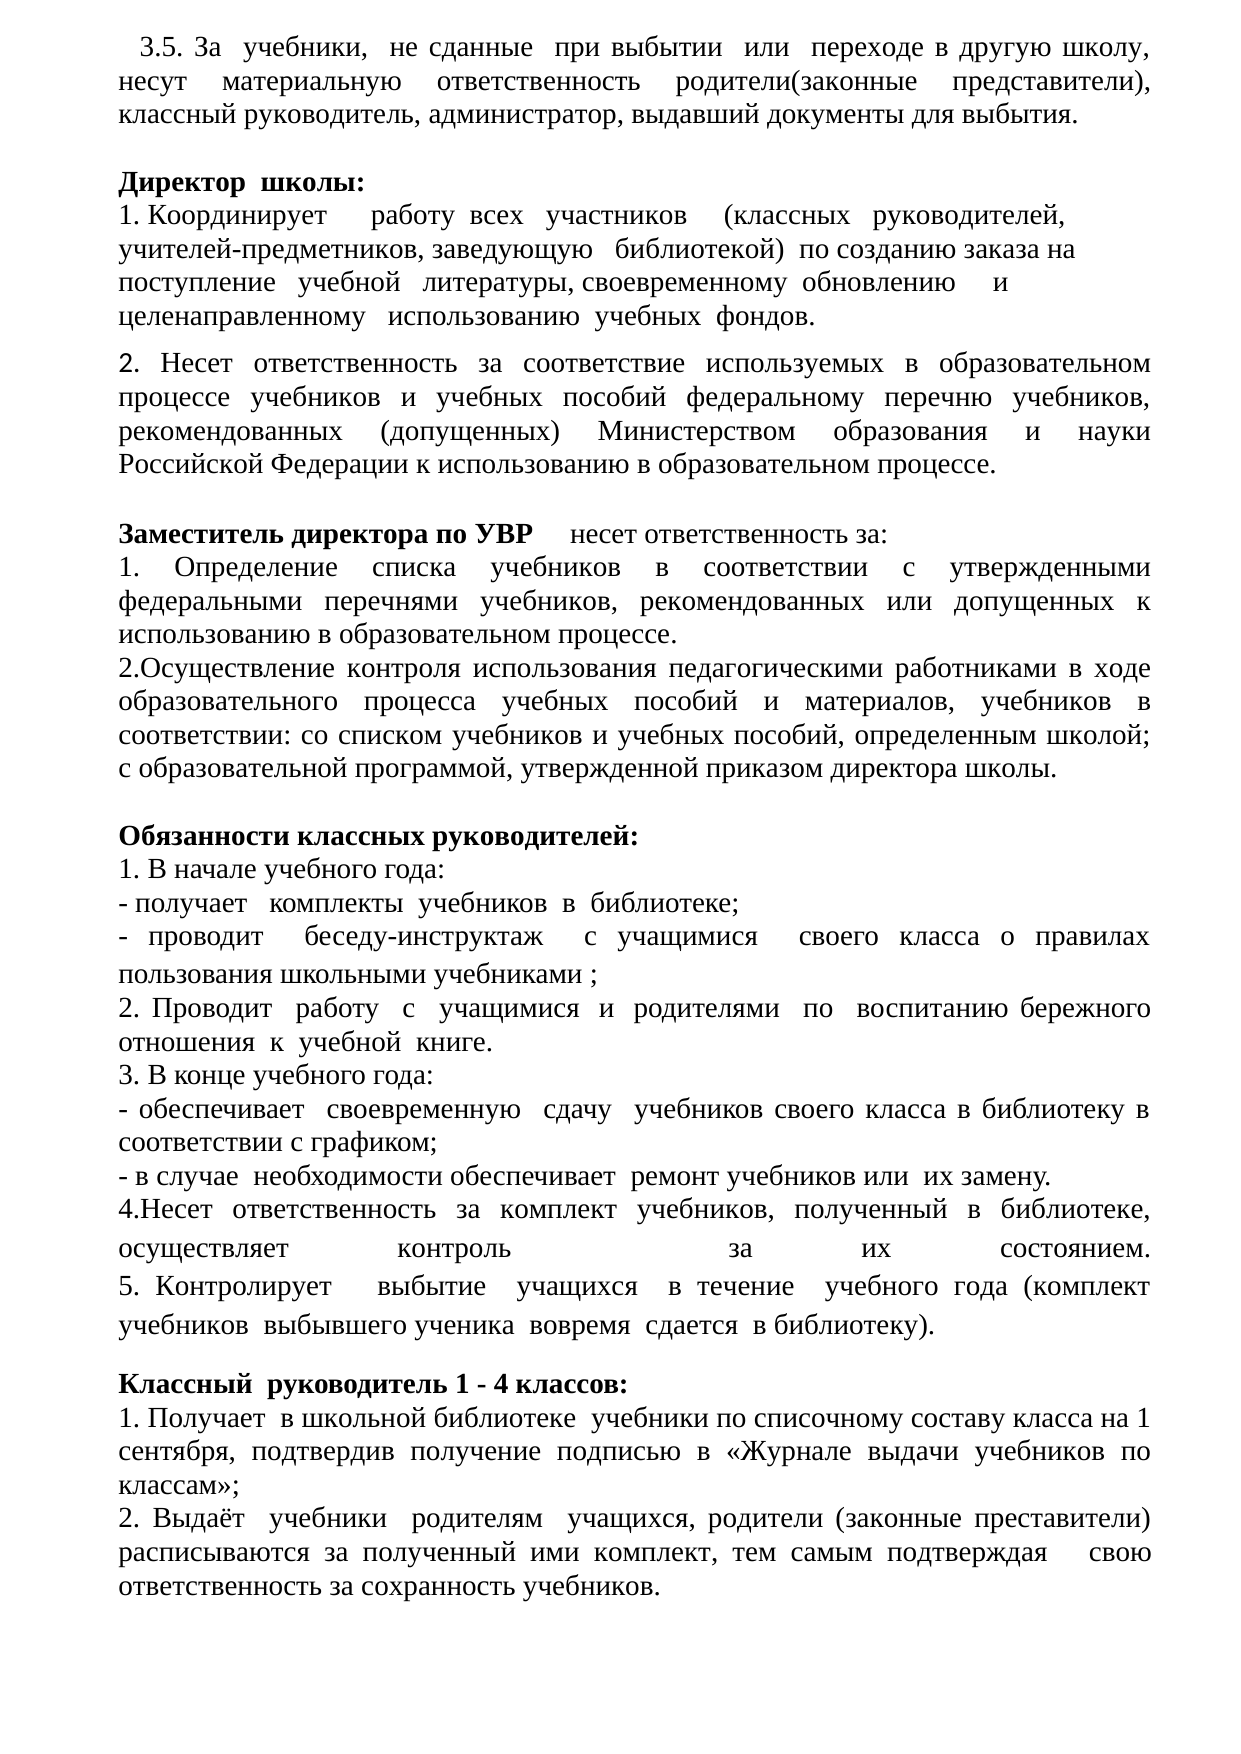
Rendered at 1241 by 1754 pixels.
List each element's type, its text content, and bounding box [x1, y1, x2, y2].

text 1. Получает в школьной библиотеке учебники по списочному составу класса на 1 сентября, подтвердив получение подписью в «Журнале выдачи учебников по классам»; [118, 1400, 1152, 1501]
text Заместитель директора по УВР несет ответственность за: [118, 516, 1152, 549]
text 2. Выдаёт учебники родителям учащихся, родители (законные преставители) расписываются за полученный ими комплект, тем самым подтверждая свою ответственность за сохранность учебников. [118, 1501, 1152, 1601]
text 2. Проводит работу с учащимися и родителями по воспитанию бережного отношения к учебной книге. [118, 990, 1152, 1057]
text 2. Несет ответственность за соответствие используемых в образовательном процессе учебников и учебных пособий федеральному перечню учебников, рекомендованных (допущенных) Министерством образования и науки Российской Федерации к использованию в образовательном процессе. [118, 344, 1152, 480]
text 2.Осуществление контроля использования педагогическими работниками в ходе образовательного процесса учебных пособий и материалов, учебников в соответствии: со списком учебников и учебных пособий, определенным школой; с образовательной программой, утвержденной приказом директора школы. [118, 650, 1152, 784]
text 1. Определение списка учебников в соответствии с утвержденными федеральными перечнями учебников, рекомендованных или допущенных к использованию в образовательном процессе. [118, 549, 1152, 650]
text - получает комплекты учебников в библиотеке; [118, 885, 1152, 918]
text - обеспечивает своевременную сдачу учебников своего класса в библиотеку в соответствии с графиком; [118, 1091, 1152, 1158]
text Директор школы: 1. Координирует работу всех участников (классных руководителей, учителей-предметников, заведующую библиотекой) по созданию заказа на поступление учебной литературы, своевременному обновлению и целенаправленному использованию учебных фондов. [118, 164, 1152, 331]
text Обязанности классных руководителей: [118, 818, 1152, 851]
text 1. В начале учебного года: [118, 851, 1152, 885]
text 3.5. За учебники, не сданные при выбытии или переходе в другую школу, несут материальную ответственность родители(законные представители), классный руководитель, администратор, выдавший документы для выбытия. [118, 29, 1152, 130]
text Классный руководитель 1 - 4 классов: [118, 1366, 1152, 1400]
text - в случае необходимости обеспечивает ремонт учебников или их замену. [118, 1158, 1152, 1191]
text - проводит беседу-инструктаж с учащимися своего класса о правилах пользования школьными учебниками ; [118, 918, 1152, 990]
text 3. В конце учебного года: [118, 1057, 1152, 1091]
text 4.Несет ответственность за комплект учебников, полученный в библиотеке, осуществляет контроль за их состоянием. 5. Контролирует выбытие учащихся в течение учебного года (комплект учебников выбывшего ученика вовремя сдается в библиотеку). [118, 1191, 1152, 1341]
